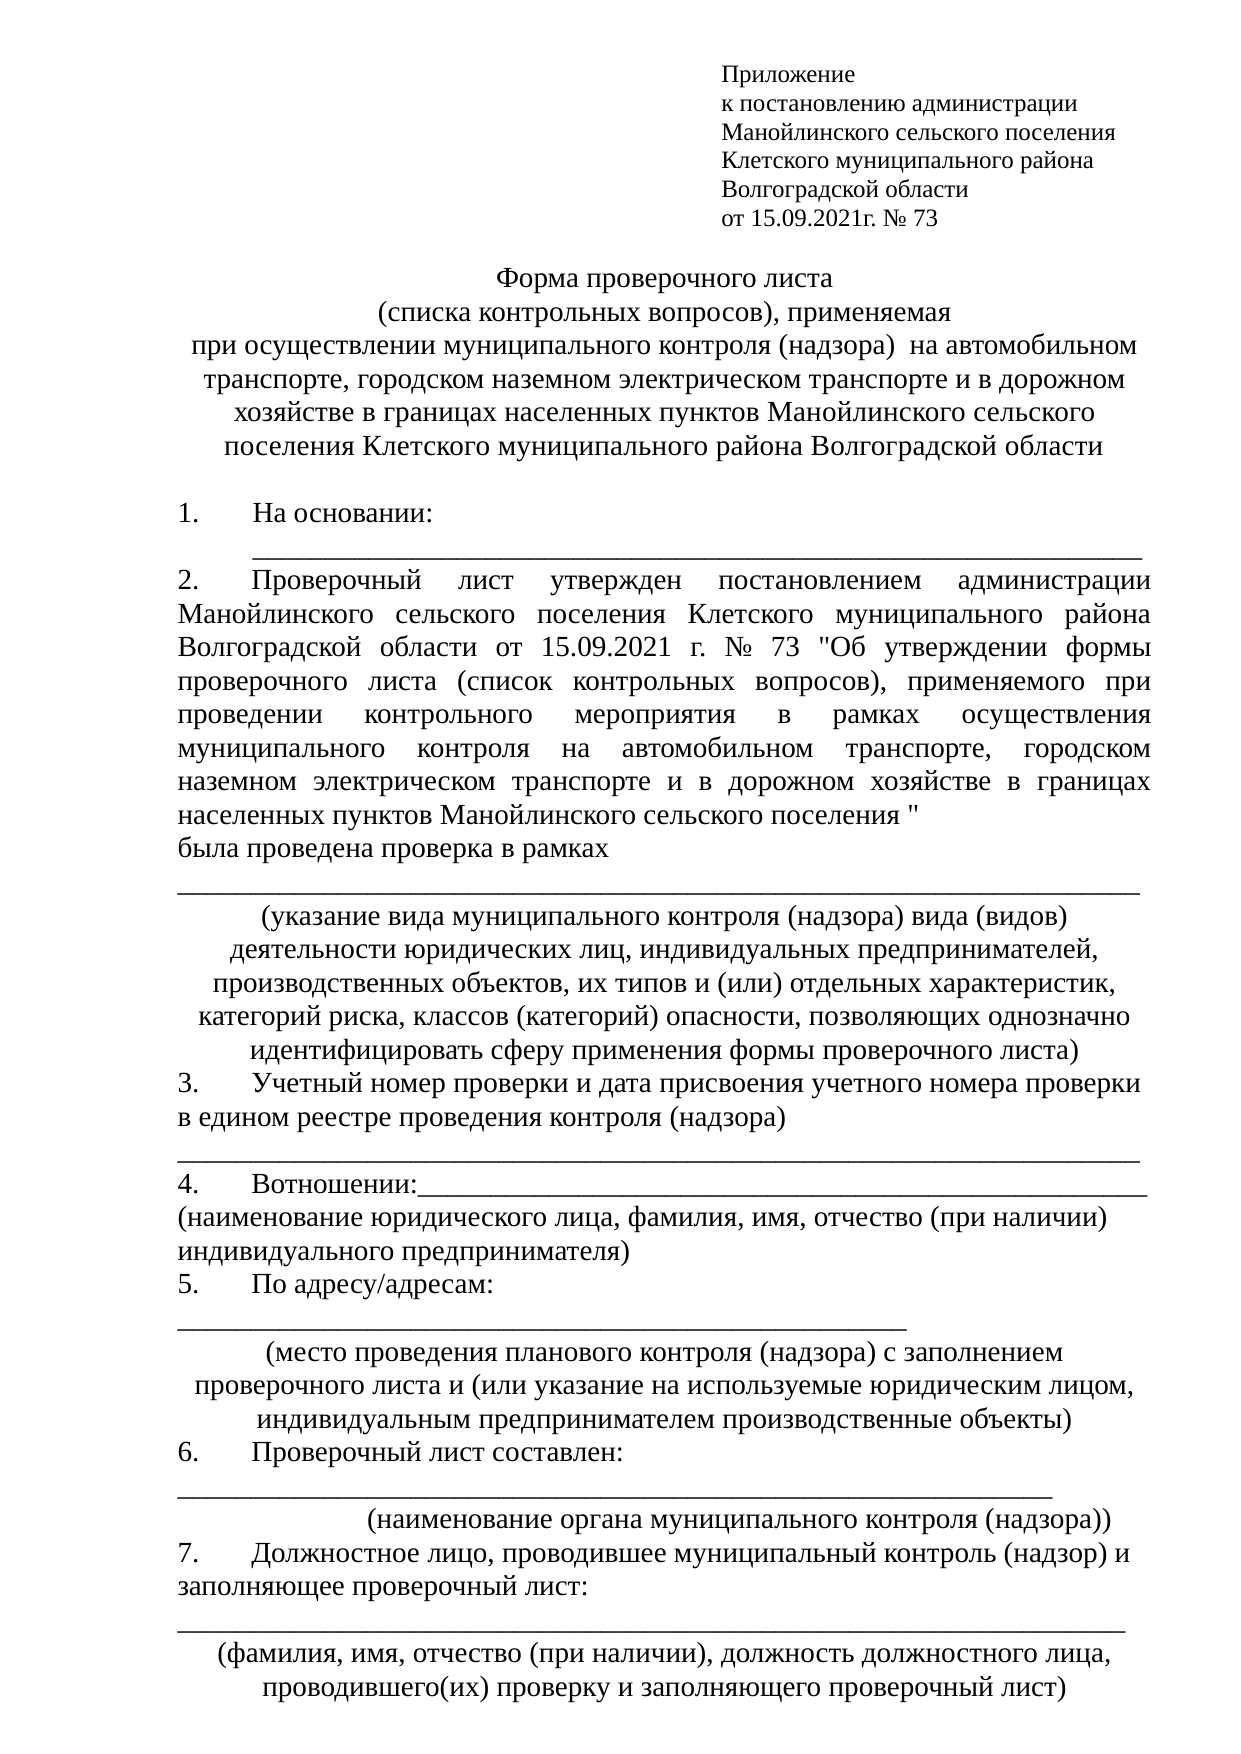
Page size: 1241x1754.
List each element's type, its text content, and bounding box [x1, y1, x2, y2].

text от 15.09.2021г. № 73 [177, 203, 1152, 232]
list Учетный номер проверки и дата присвоения учетного номера проверки в едином реестре проведения контроля (надзора) __________________________________________________________________ [177, 1065, 1152, 1166]
list Должностное лицо, проводившее муниципальный контроль (надзор) и заполняющее проверочный лист: _________________________________________________________________ [177, 1535, 1152, 1636]
text (наименование органа муниципального контроля (надзора)) [177, 1501, 1152, 1535]
list Вотношении:__________________________________________________(наименование юридического лица, фамилия, имя, отчество (при наличии) индивидуального предпринимателя) [177, 1166, 1152, 1267]
text Манойлинского сельского поселения [177, 117, 1152, 145]
text (место проведения планового контроля (надзора) с заполнением проверочного листа и (или указание на используемые юридическим лицом, индивидуальным предпринимателем производственные объекты) [177, 1334, 1152, 1434]
text к постановлению администрации [177, 88, 1152, 117]
text при осуществлении муниципального контроля (надзора) на автомобильном транспорте, городском наземном электрическом транспорте и в дорожном хозяйстве в границах населенных пунктов Манойлинского сельского поселения Клетского муниципального района Волгоградской области [177, 327, 1152, 462]
list Проверочный лист составлен: ____________________________________________________________ [177, 1434, 1152, 1501]
text была проведена проверка в рамках __________________________________________________________________ [177, 831, 1152, 898]
text Приложение [177, 59, 1152, 88]
text (фамилия, имя, отчество (при наличии), должность должностного лица, проводившего(их) проверку и заполняющего проверочный лист) [177, 1636, 1152, 1703]
text (указание вида муниципального контроля (надзора) вида (видов) деятельности юридических лиц, индивидуальных предпринимателей, производственных объектов, их типов и (или) отдельных характеристик, категорий риска, классов (категорий) опасности, позволяющих однозначно идентифицировать сферу применения формы проверочного листа) [177, 898, 1152, 1065]
text Волгоградской области [177, 174, 1152, 203]
text Клетского муниципального района [177, 145, 1152, 174]
list На основании: _____________________________________________________________ [177, 495, 1152, 562]
text (списка контрольных вопросов), применяемая [177, 294, 1152, 327]
text Форма проверочного листа [177, 260, 1152, 294]
list По адресу/адресам: __________________________________________________ [177, 1267, 1152, 1334]
list Проверочный лист утвержден постановлением администрации Манойлинского сельского поселения Клетского муниципального района Волгоградской области от 15.09.2021 г. № 73 "Об утверждении формы проверочного листа (список контрольных вопросов), применяемого при проведении контрольного мероприятия в рамках осуществления муниципального контроля на автомобильном транспорте, городском наземном электрическом транспорте и в дорожном хозяйстве в границах населенных пунктов Манойлинского сельского поселения " [177, 562, 1152, 831]
